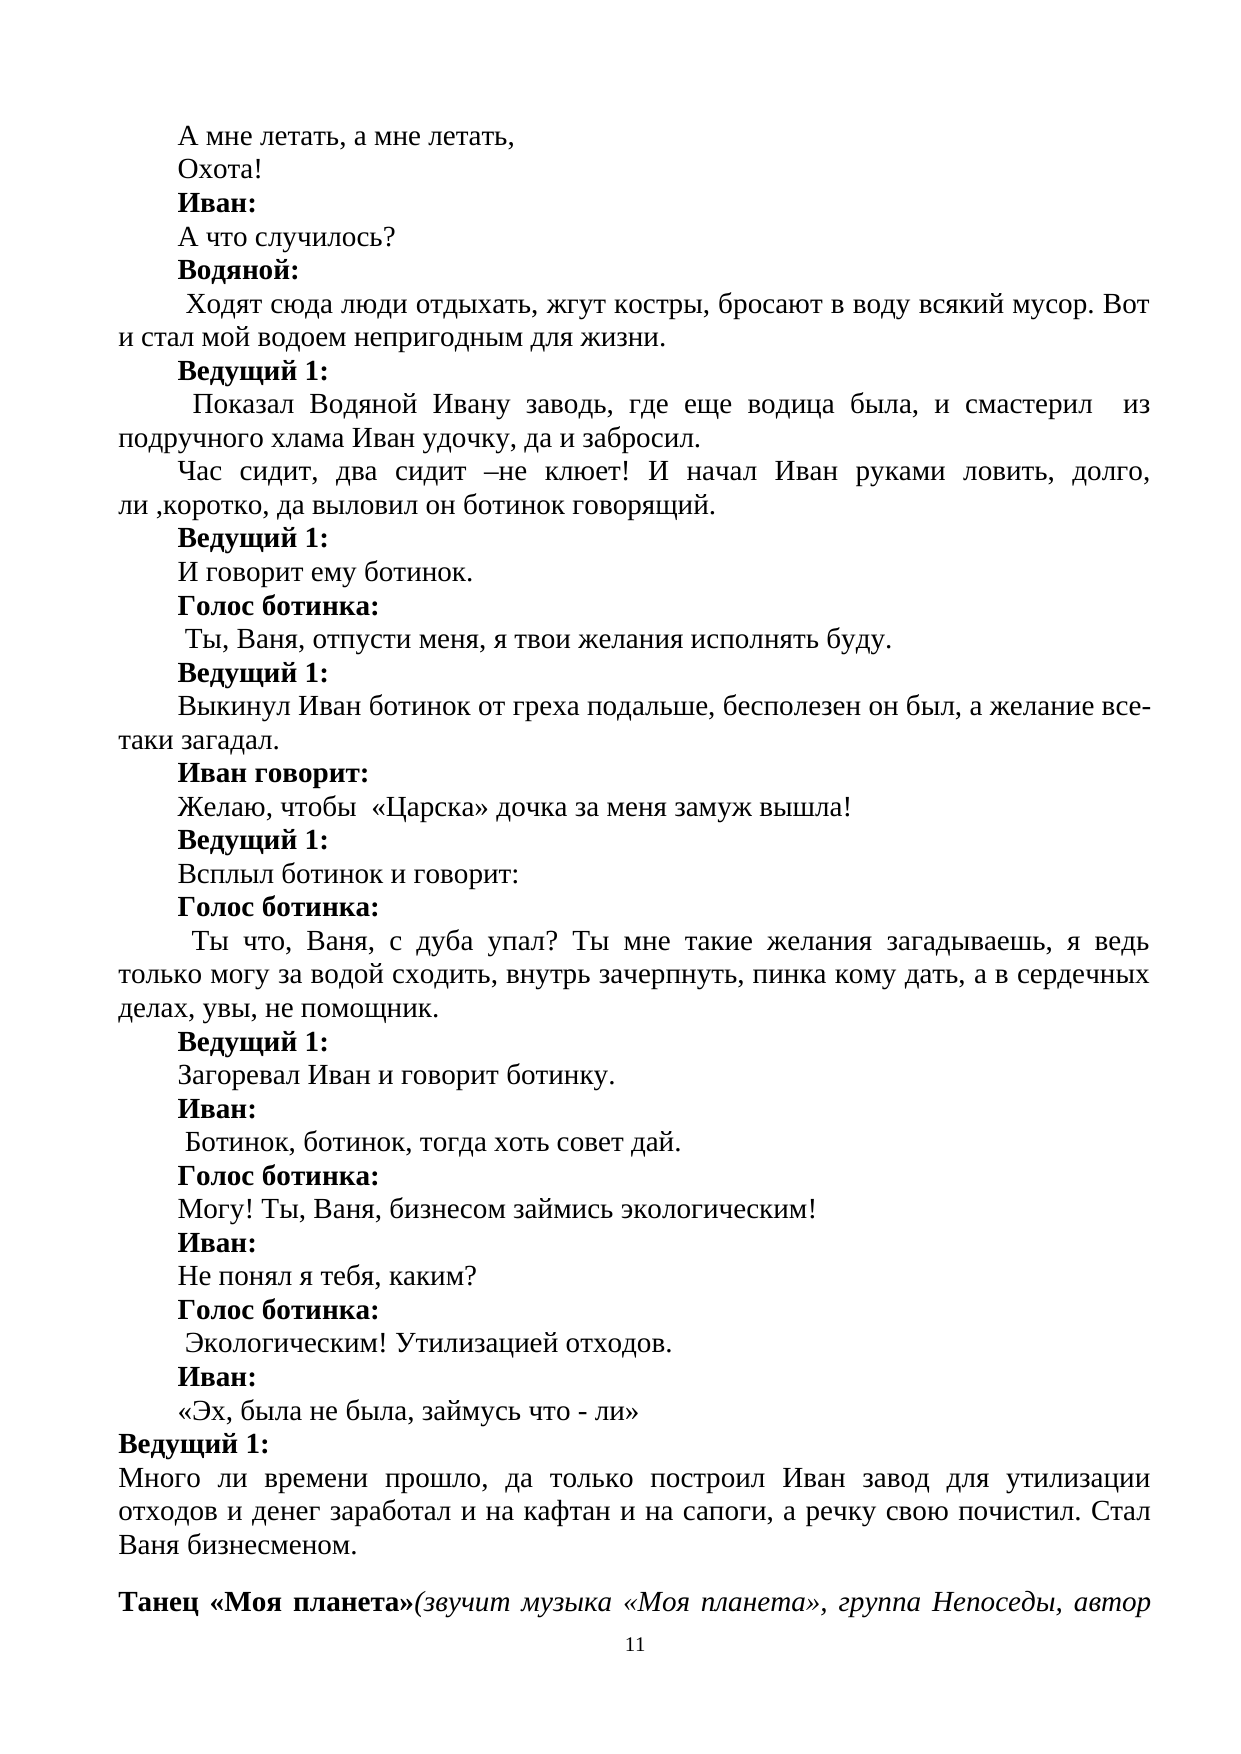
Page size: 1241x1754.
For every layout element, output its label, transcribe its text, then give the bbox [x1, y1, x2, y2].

text Час сидит, два сидит –не клюет! И начал Иван руками ловить, долго, ли ,коротко, да выловил он ботинок говорящий. [118, 453, 1152, 521]
text Ведущий 1: [118, 822, 1152, 856]
text Ходят сюда люди отдыхать, жгут костры, бросают в воду всякий мусор. Вот и стал мой водоем непригодным для жизни. [118, 286, 1152, 353]
text Иван: [118, 1091, 1152, 1124]
text Всплыл ботинок и говорит: [118, 856, 1152, 889]
text Водяной: [118, 252, 1152, 286]
text Ведущий 1: [118, 1426, 1152, 1460]
text А что случилось? [118, 219, 1152, 252]
text Ты, Ваня, отпусти меня, я твои желания исполнять буду. [118, 621, 1152, 655]
text Ботинок, ботинок, тогда хоть совет дай. [118, 1124, 1152, 1158]
text Иван: [118, 1225, 1152, 1258]
text Голос ботинка: [118, 889, 1152, 923]
text Загоревал Иван и говорит ботинку. [118, 1057, 1152, 1091]
text А мне летать, а мне летать, [118, 118, 1152, 152]
text Экологическим! Утилизацией отходов. [118, 1326, 1152, 1359]
text Голос ботинка: [118, 1292, 1152, 1326]
text Могу! Ты, Ваня, бизнесом займись экологическим! [118, 1191, 1152, 1225]
text Иван говорит: [118, 755, 1152, 789]
text Ведущий 1: [118, 655, 1152, 688]
text Ведущий 1: [118, 1024, 1152, 1057]
text И говорит ему ботинок. [118, 554, 1152, 588]
text Много ли времени прошло, да только построил Иван завод для утилизации отходов и денег заработал и на кафтан и на сапоги, а речку свою почистил. Стал Ваня бизнесменом. [118, 1460, 1152, 1560]
text Иван: [118, 185, 1152, 219]
text «Эх, была не была, займусь что - ли» [118, 1393, 1152, 1426]
text Иван: [118, 1359, 1152, 1393]
text Ты что, Ваня, с дуба упал? Ты мне такие желания загадываешь, я ведь только могу за водой сходить, внутрь зачерпнуть, пинка кому дать, а в сердечных делах, увы, не помощник. [118, 923, 1152, 1024]
text Выкинул Иван ботинок от греха подальше, бесполезен он был, а желание все-таки загадал. [118, 688, 1152, 755]
text Охота! [118, 152, 1152, 185]
text Ведущий 1: [118, 521, 1152, 554]
text Не понял я тебя, каким? [118, 1258, 1152, 1292]
text Желаю, чтобы «Царска» дочка за меня замуж вышла! [118, 789, 1152, 822]
text Голос ботинка: [118, 1158, 1152, 1191]
text Ведущий 1: [118, 353, 1152, 386]
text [118, 1584, 1152, 1618]
text Голос ботинка: [118, 588, 1152, 621]
text Показал Водяной Ивану заводь, где еще водица была, и смастерил из подручного хлама Иван удочку, да и забросил. [118, 386, 1152, 453]
